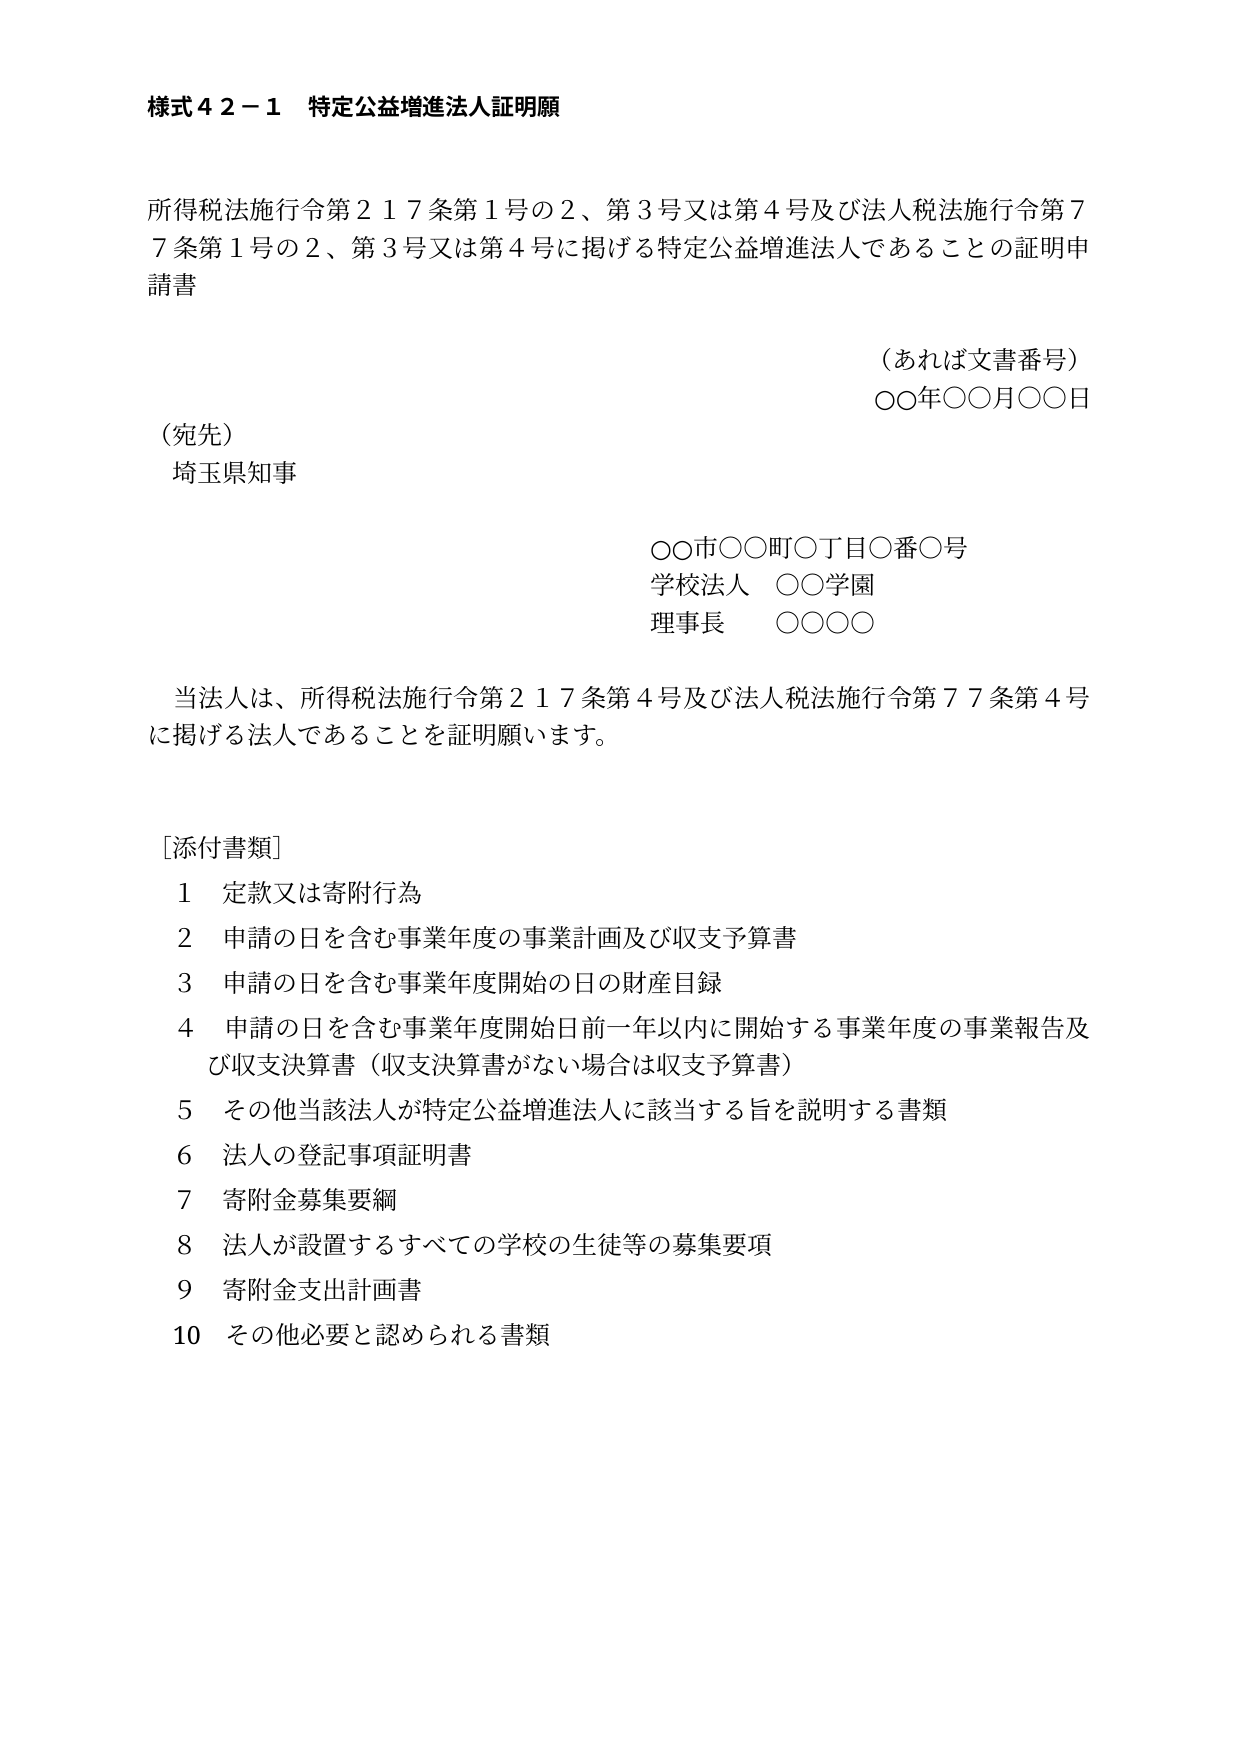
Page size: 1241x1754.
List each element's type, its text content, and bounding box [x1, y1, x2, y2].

text 理事長 ○○○○ [650, 602, 1092, 640]
text ４ 申請の日を含む事業年度開始日前一年以内に開始する事業年度の事業報告及び収支決算書（収支決算書がない場合は収支予算書） [148, 1007, 1092, 1082]
text 10 その他必要と認められる書類 [148, 1315, 1092, 1352]
text ９ 寄附金支出計画書 [148, 1270, 1092, 1307]
text ８ 法人が設置するすべての学校の生徒等の募集要項 [148, 1225, 1092, 1262]
text （宛先） [148, 415, 1092, 452]
text ○○市○○町○丁目○番○号 [650, 527, 1092, 565]
text ２ 申請の日を含む事業年度の事業計画及び収支予算書 [148, 917, 1092, 955]
text ６ 法人の登記事項証明書 [148, 1135, 1092, 1172]
text ［添付書類］ [148, 827, 1092, 865]
text 学校法人 ○○学園 [650, 565, 1092, 602]
text （あれば文書番号） [148, 340, 1092, 377]
text ○○年○○月○○日 [148, 377, 1092, 415]
text ７ 寄附金募集要綱 [148, 1180, 1092, 1217]
text 埼玉県知事 [148, 452, 1092, 490]
text ５ その他当該法人が特定公益増進法人に該当する旨を説明する書類 [148, 1090, 1092, 1127]
text 所得税法施行令第２１７条第１号の２、第３号又は第４号及び法人税法施行令第７７条第１号の２、第３号又は第４号に掲げる特定公益増進法人であることの証明申請書 [148, 190, 1092, 302]
text ３ 申請の日を含む事業年度開始の日の財産目録 [148, 962, 1092, 1000]
text １ 定款又は寄附行為 [148, 872, 1092, 910]
text 当法人は、所得税法施行令第２１７条第４号及び法人税法施行令第７７条第４号に掲げる法人であることを証明願います。 [148, 677, 1092, 752]
